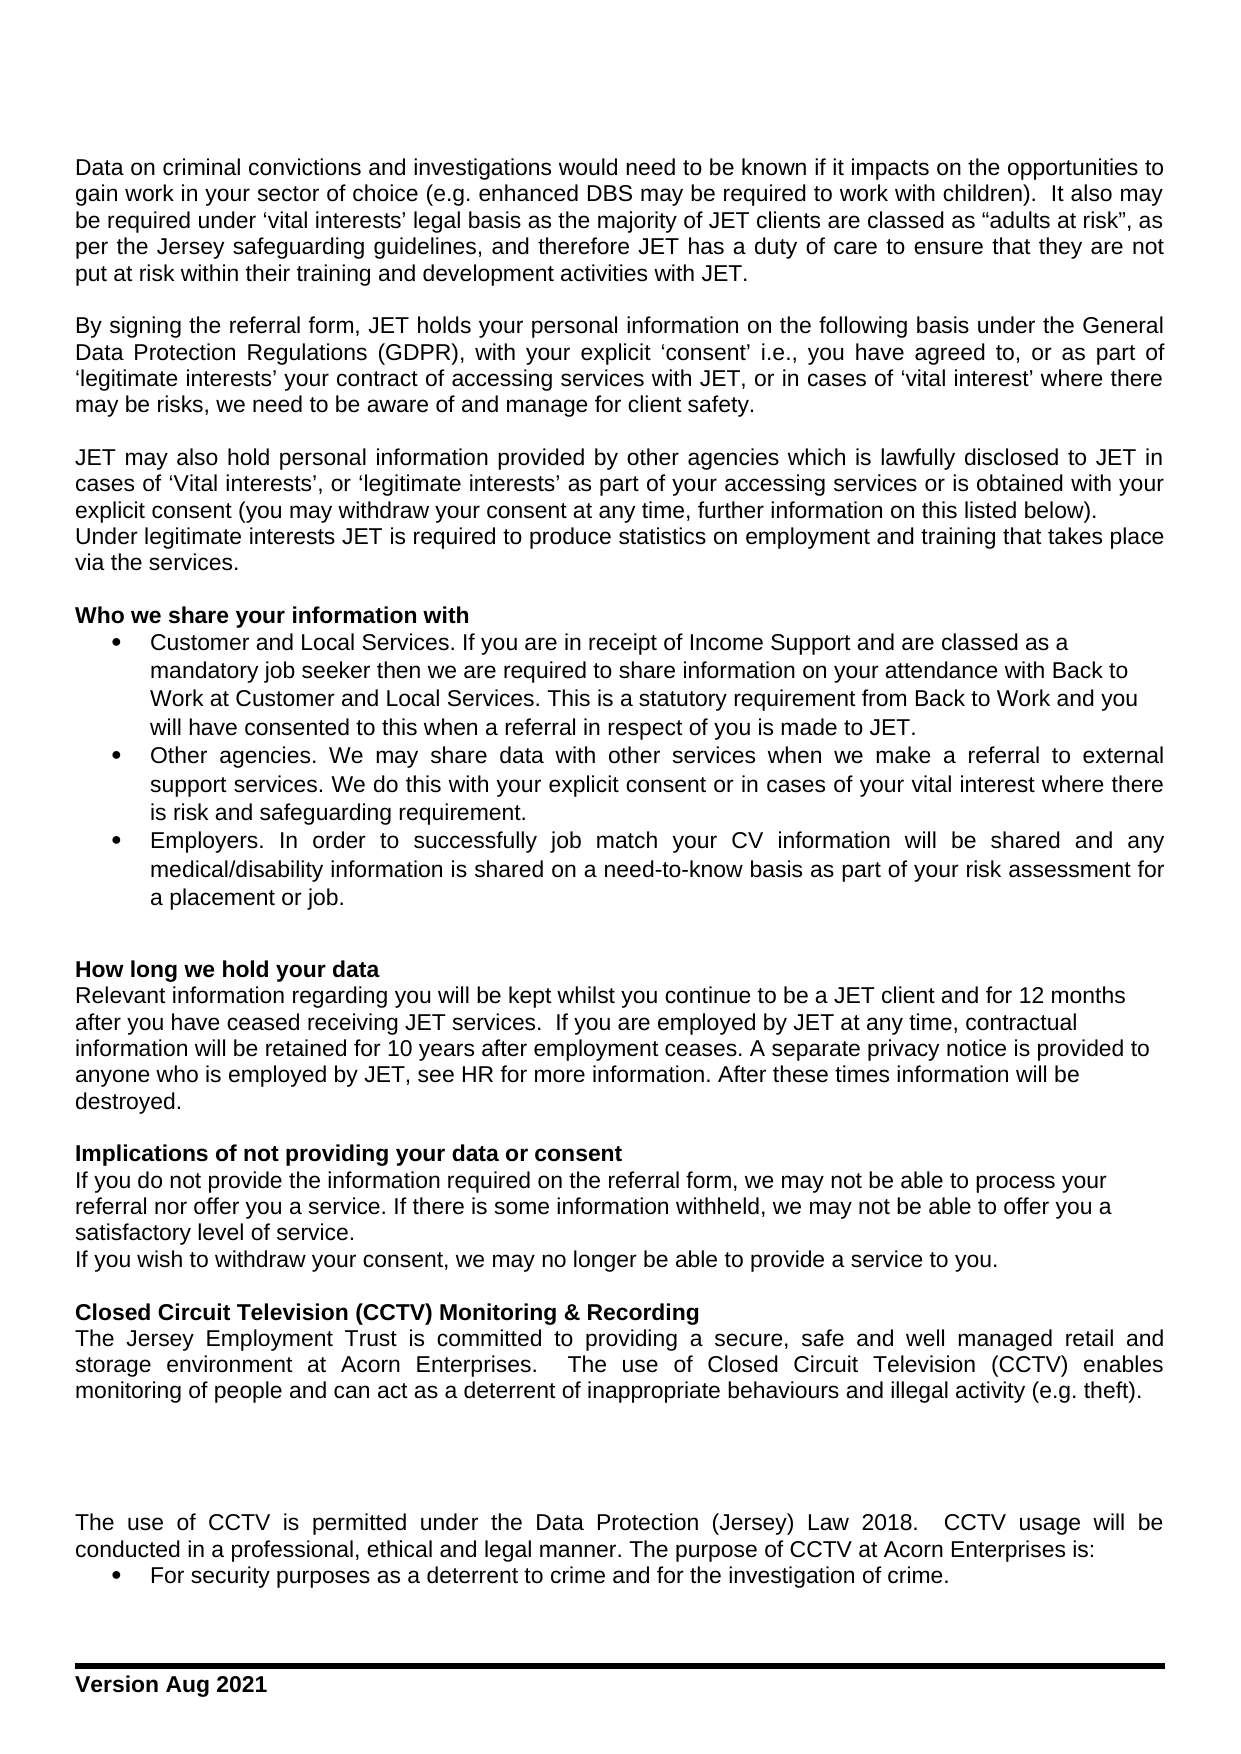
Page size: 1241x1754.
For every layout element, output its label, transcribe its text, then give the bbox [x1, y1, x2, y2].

text JET may also hold personal information provided by other agencies which is lawfully disclosed to JET in cases of ‘Vital interests’, or ‘legitimate interests’ as part of your accessing services or is obtained with your explicit consent (you may withdraw your consent at any time, further information on this listed below). [75, 444, 1165, 523]
list For security purposes as a deterrent to crime and for the investigation of crime. [112, 1562, 1165, 1588]
text The use of CCTV is permitted under the Data Protection (Jersey) Law 2018. CCTV usage will be conducted in a professional, ethical and legal manner. The purpose of CCTV at Acorn Enterprises is: [75, 1509, 1165, 1562]
text By signing the referral form, JET holds your personal information on the following basis under the General Data Protection Regulations (GDPR), with your explicit ‘consent’ i.e., you have agreed to, or as part of ‘legitimate interests’ your contract of accessing services with JET, or in cases of ‘vital interest’ where there may be risks, we need to be aware of and manage for client safety. [75, 312, 1165, 418]
text Relevant information regarding you will be kept whilst you continue to be a JET client and for 12 months after you have ceased receiving JET services. If you are employed by JET at any time, contractual information will be retained for 10 years after employment ceases. A separate privacy notice is provided to anyone who is employed by JET, see HR for more information. After these times information will be destroyed. [75, 982, 1165, 1114]
text Who we share your information with [75, 602, 1165, 628]
text Implications of not providing your data or consent [75, 1140, 1165, 1167]
text How long we hold your data [75, 956, 1165, 982]
text If you do not provide the information required on the referral form, we may not be able to process your referral nor offer you a service. If there is some information withheld, we may not be able to offer you a satisfactory level of service. [75, 1167, 1165, 1246]
list Customer and Local Services. If you are in receipt of Income Support and are classed as a mandatory job seeker then we are required to share information on your attendance with Back to Work at Customer and Local Services. This is a statutory requirement from Back to Work and you will have consented to this when a referral in respect of you is made to JET. [112, 628, 1165, 740]
text Under legitimate interests JET is required to produce statistics on employment and training that takes place via the services. [75, 523, 1165, 576]
list Other agencies. We may share data with other services when we make a referral to external support services. We do this with your explicit consent or in cases of your vital interest where there is risk and safeguarding requirement. [112, 742, 1165, 825]
text The Jersey Employment Trust is committed to providing a secure, safe and well managed retail and storage environment at Acorn Enterprises. The use of Closed Circuit Television (CCTV) enables monitoring of people and can act as a deterrent of inappropriate behaviours and illegal activity (e.g. theft). [75, 1325, 1165, 1404]
text If you wish to withdraw your consent, we may no longer be able to provide a service to you. [75, 1246, 1165, 1272]
text Closed Circuit Television (CCTV) Monitoring & Recording [75, 1298, 1165, 1325]
text Data on criminal convictions and investigations would need to be known if it impacts on the opportunities to gain work in your sector of choice (e.g. enhanced DBS may be required to work with children). It also may be required under ‘vital interests’ legal basis as the majority of JET clients are classed as “adults at risk”, as per the Jersey safeguarding guidelines, and therefore JET has a duty of care to ensure that they are not put at risk within their training and development activities with JET. [75, 154, 1165, 286]
list Employers. In order to successfully job match your CV information will be shared and any medical/disability information is shared on a need-to-know basis as part of your risk assessment for a placement or job. [112, 827, 1165, 911]
